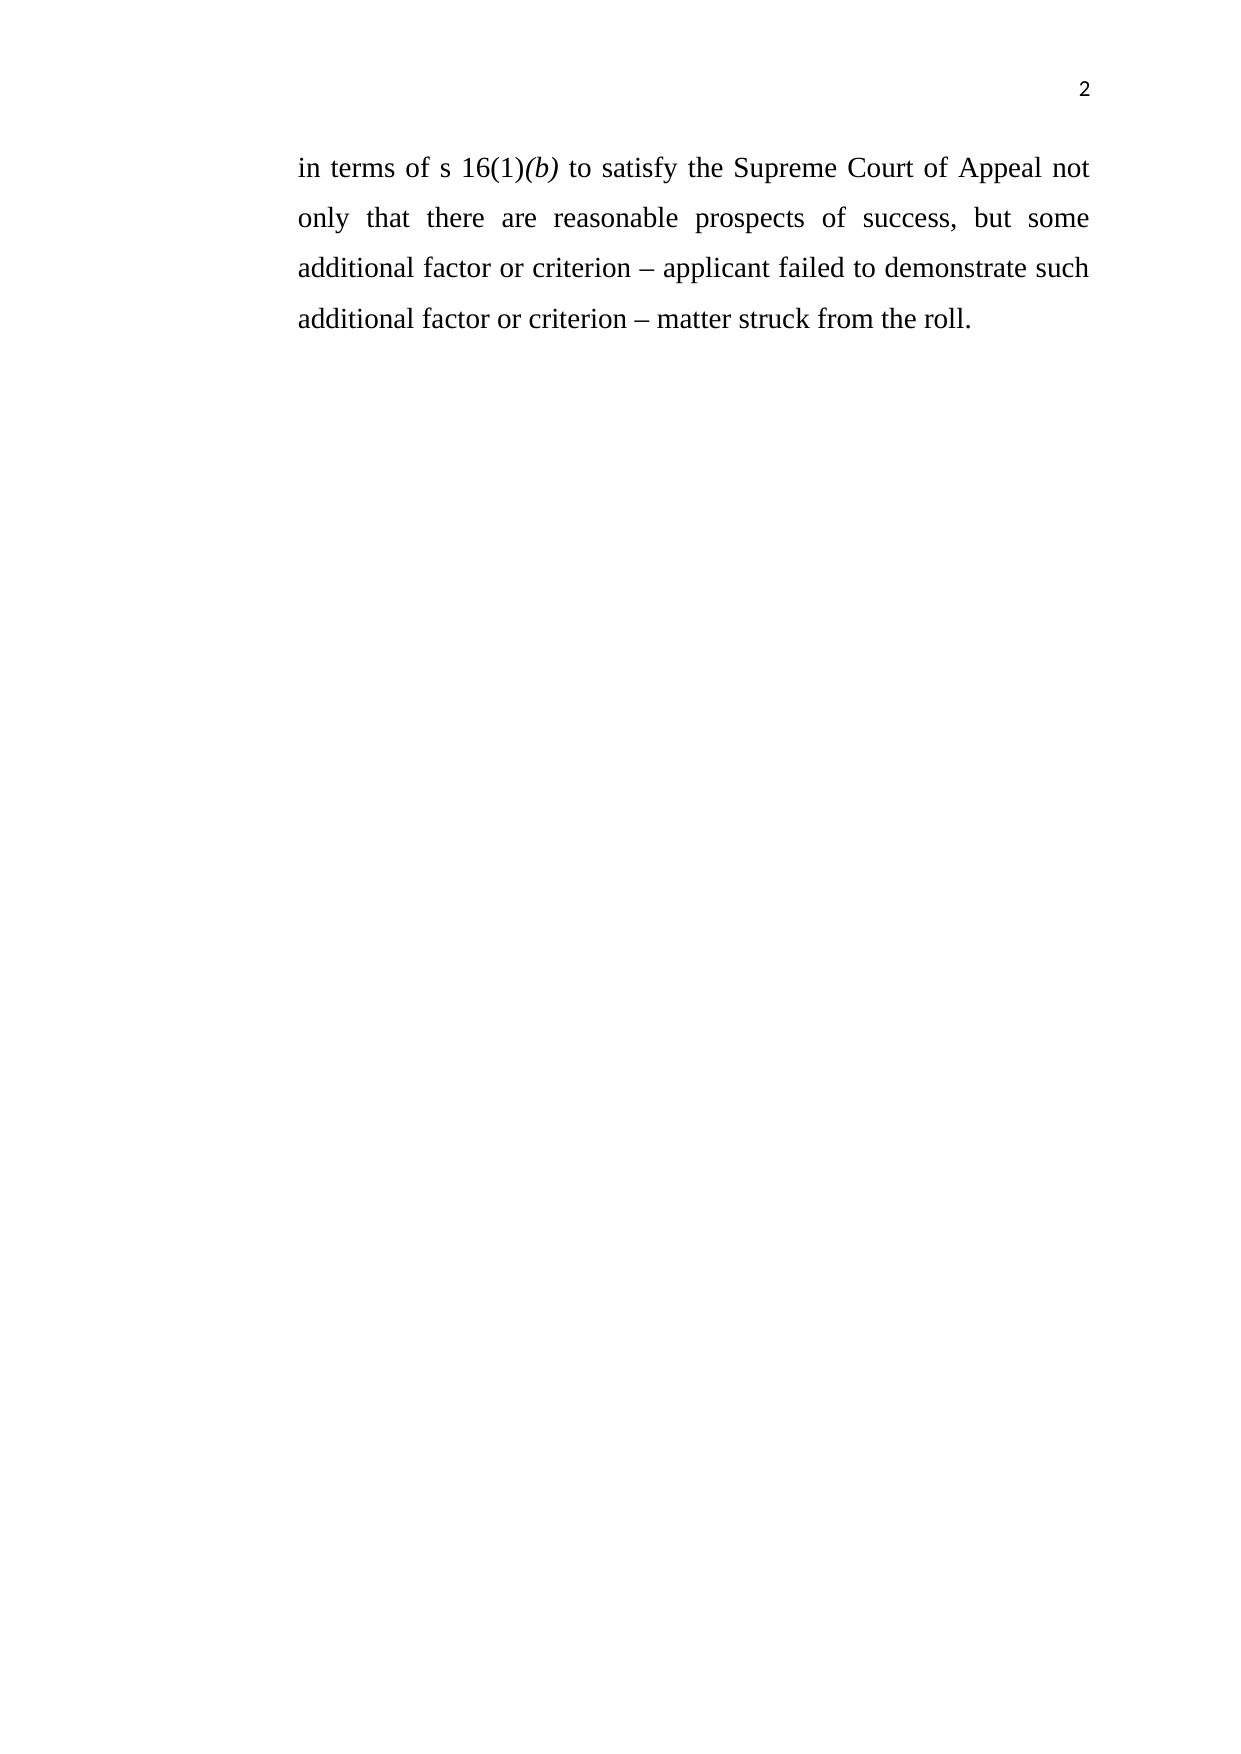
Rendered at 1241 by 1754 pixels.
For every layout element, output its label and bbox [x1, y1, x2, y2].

text [150, 150, 1090, 334]
